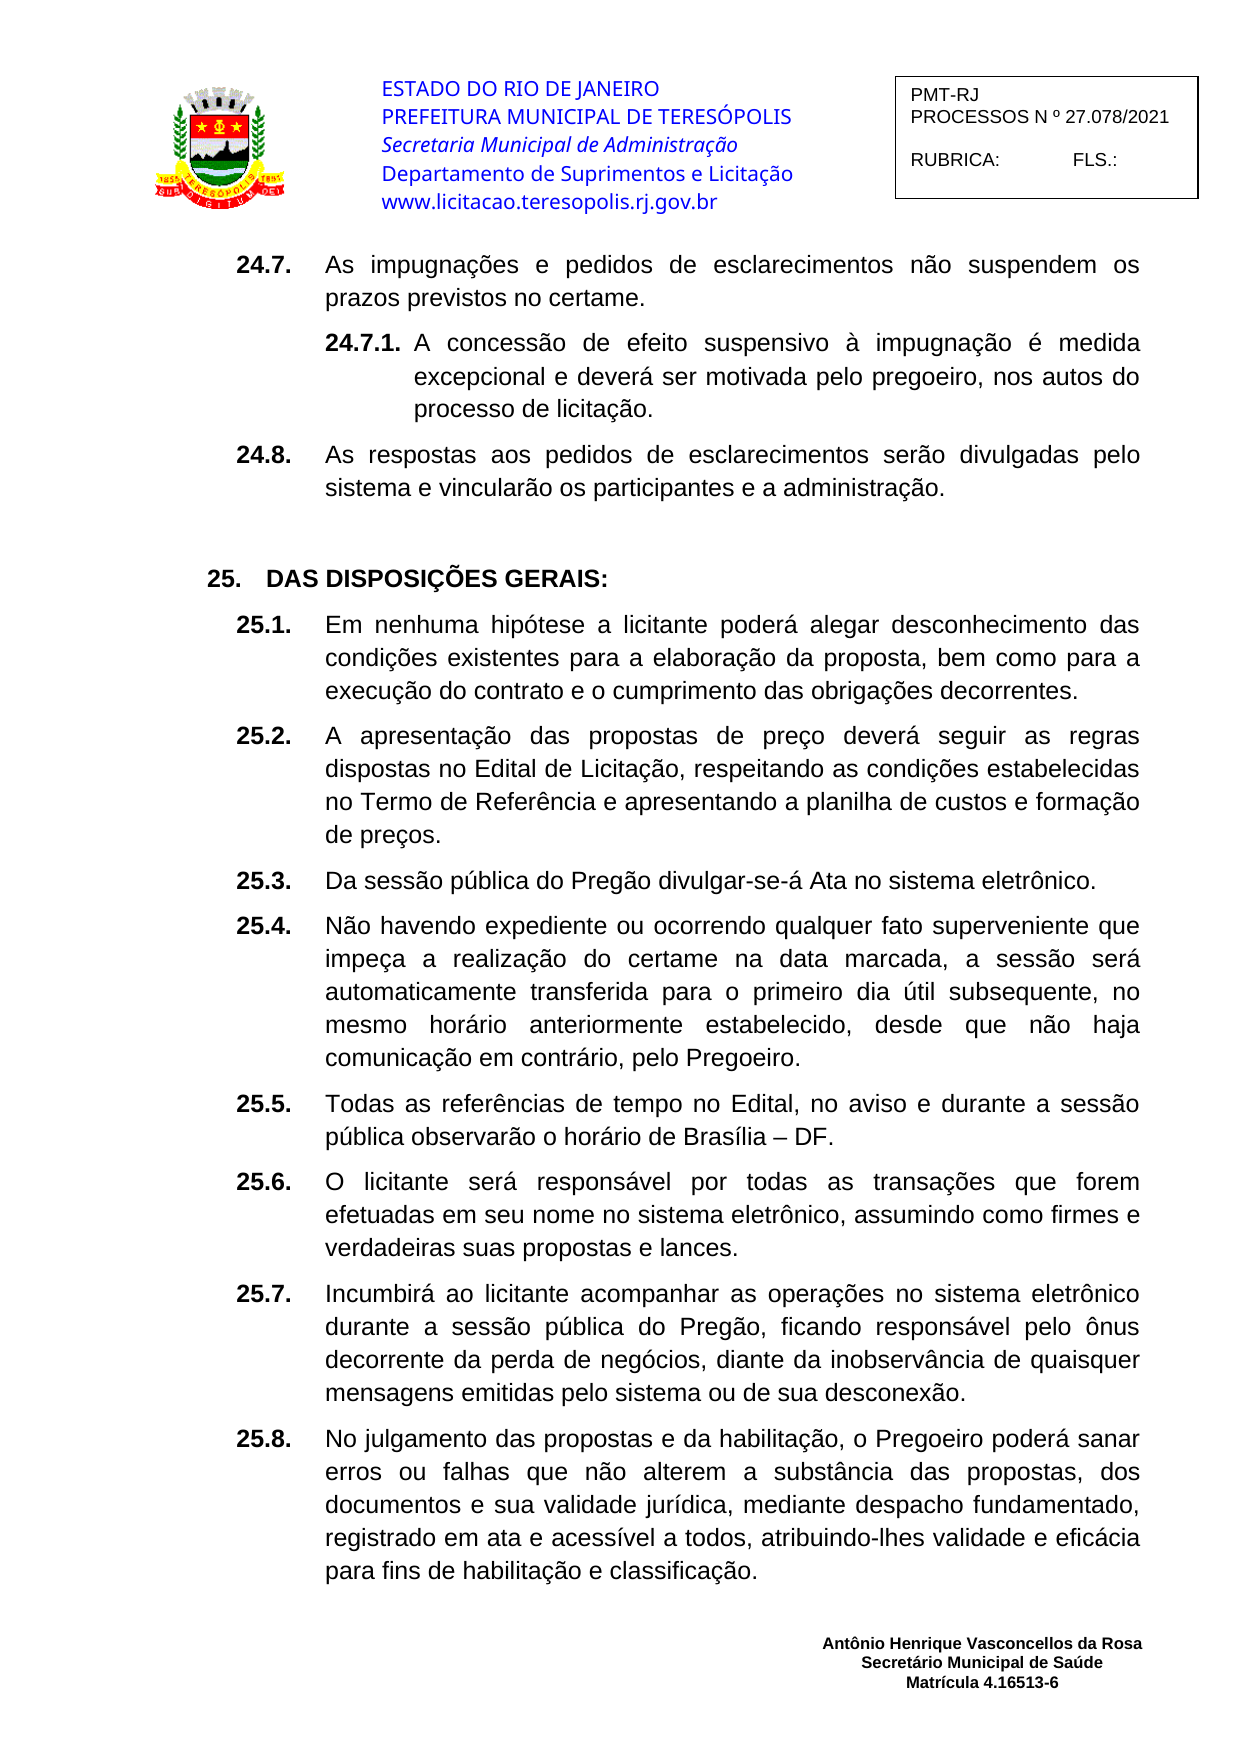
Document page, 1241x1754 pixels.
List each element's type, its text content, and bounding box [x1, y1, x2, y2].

list Não havendo expediente ou ocorrendo qualquer fato superveniente que impeça a realização do certame na data marcada, a sessão será automaticamente transferida para o primeiro dia útil subsequente, no mesmo horário anteriormente estabelecido, desde que não haja comunicação em contrário, pelo Pregoeiro. [236, 911, 1141, 1072]
list DAS DISPOSIÇÕES GERAIS: [207, 564, 1141, 593]
list A apresentação das propostas de preço deverá seguir as regras dispostas no Edital de Licitação, respeitando as condições estabelecidas no Termo de Referência e apresentando a planilha de custos e formação de preços. [236, 721, 1141, 849]
list O licitante será responsável por todas as transações que forem efetuadas em seu nome no sistema eletrônico, assumindo como firmes e verdadeiras suas propostas e lances. [236, 1167, 1141, 1262]
list Incumbirá ao licitante acompanhar as operações no sistema eletrônico durante a sessão pública do Pregão, ficando responsável pelo ônus decorrente da perda de negócios, diante da inobservância de quaisquer mensagens emitidas pelo sistema ou de sua desconexão. [236, 1279, 1141, 1407]
list Todas as referências de tempo no Edital, no aviso e durante a sessão pública observarão o horário de Brasília – DF. [236, 1089, 1141, 1151]
list Da sessão pública do Pregão divulgar-se-á Ata no sistema eletrônico. [236, 866, 1141, 894]
list A concessão de efeito suspensivo à impugnação é medida excepcional e deverá ser motivada pelo pregoeiro, nos autos do processo de licitação. [325, 328, 1141, 423]
list No julgamento das propostas e da habilitação, o Pregoeiro poderá sanar erros ou falhas que não alterem a substância das propostas, dos documentos e sua validade jurídica, mediante despacho fundamentado, registrado em ata e acessível a todos, atribuindo-lhes validade e eficácia para fins de habilitação e classificação. [236, 1423, 1141, 1584]
list As impugnações e pedidos de esclarecimentos não suspendem os prazos previstos no certame. [236, 250, 1141, 312]
list As respostas aos pedidos de esclarecimentos serão divulgadas pelo sistema e vincularão os participantes e a administração. [236, 440, 1141, 502]
list Em nenhuma hipótese a licitante poderá alegar desconhecimento das condições existentes para a elaboração da proposta, bem como para a execução do contrato e o cumprimento das obrigações decorrentes. [236, 609, 1141, 704]
picture [155, 87, 285, 209]
